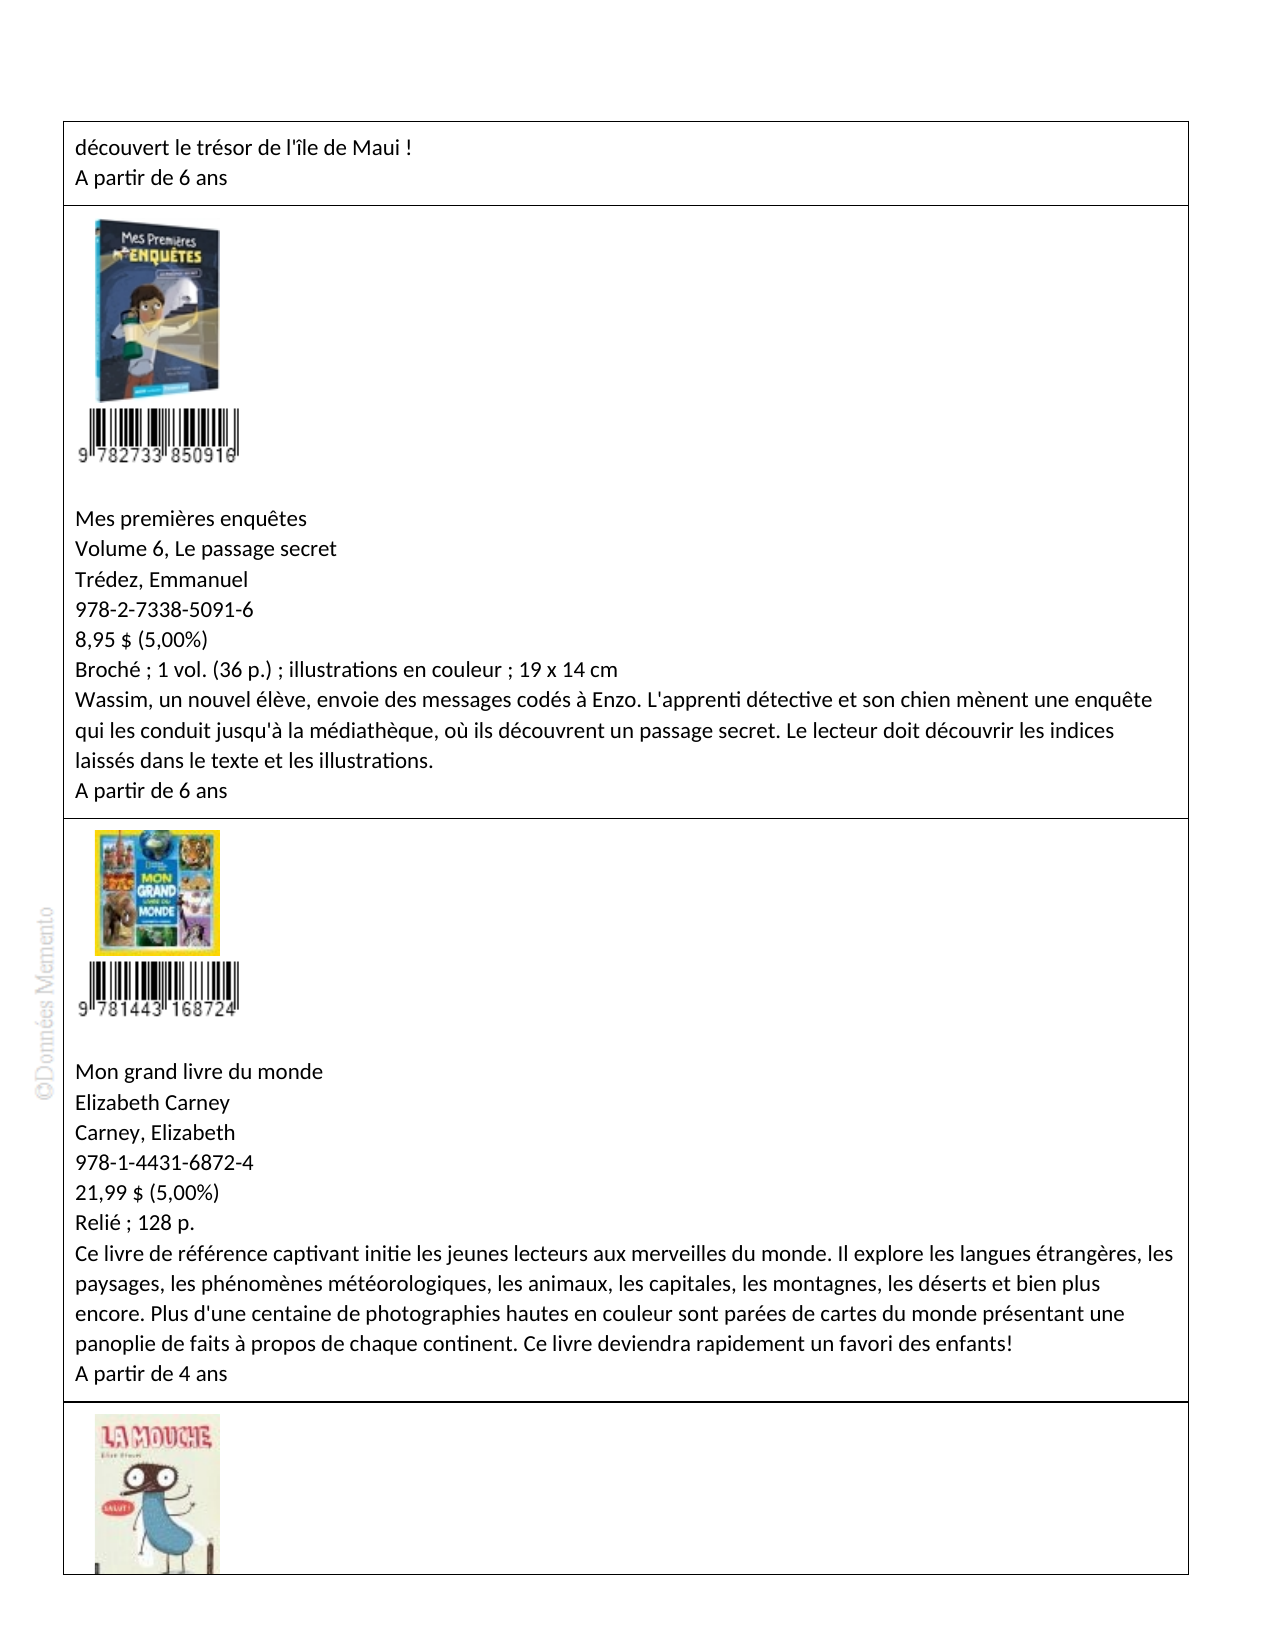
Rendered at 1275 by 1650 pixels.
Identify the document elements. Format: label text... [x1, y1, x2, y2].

picture [94, 218, 220, 403]
picture [94, 1414, 220, 1574]
picture [30, 571, 63, 1105]
table_cell Mon grand livre du monde Elizabeth Carney Carney, Elizabeth 978-1-4431-6872-4 21,99 $ (5,00%) Relié ; 128 p. Ce livre de référence captivant initie les jeunes lecteurs aux merveilles du monde. Il explore les langues étrangères, les paysages, les phénomènes météorologiques, les animaux, les capitales, les montagnes, les déserts et bien plus encore. Plus d'une centaine de photographies hautes en couleur sont parées de cartes du monde présentant une panoplie de faits à propos de chaque continent. Ce livre deviendra rapidement un favori des enfants! A partir de 4 ans [64, 819, 1188, 1401]
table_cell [64, 122, 1188, 205]
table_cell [64, 1403, 1188, 1574]
picture [76, 404, 239, 472]
picture [76, 958, 239, 1026]
table_cell Mes premières enquêtes Volume 6, Le passage secret Trédez, Emmanuel 978-2-7338-5091-6 8,95 $ (5,00%) Broché ; 1 vol. (36 p.) ; illustrations en couleur ; 19 x 14 cm Wassim, un nouvel élève, envoie des messages codés à Enzo. L'apprenti détective et son chien mènent une enquête qui les conduit jusqu'à la médiathèque, où ils découvrent un passage secret. Le lecteur doit découvrir les indices laissés dans le texte et les illustrations. A partir de 6 ans [64, 206, 1188, 818]
picture [94, 830, 220, 956]
